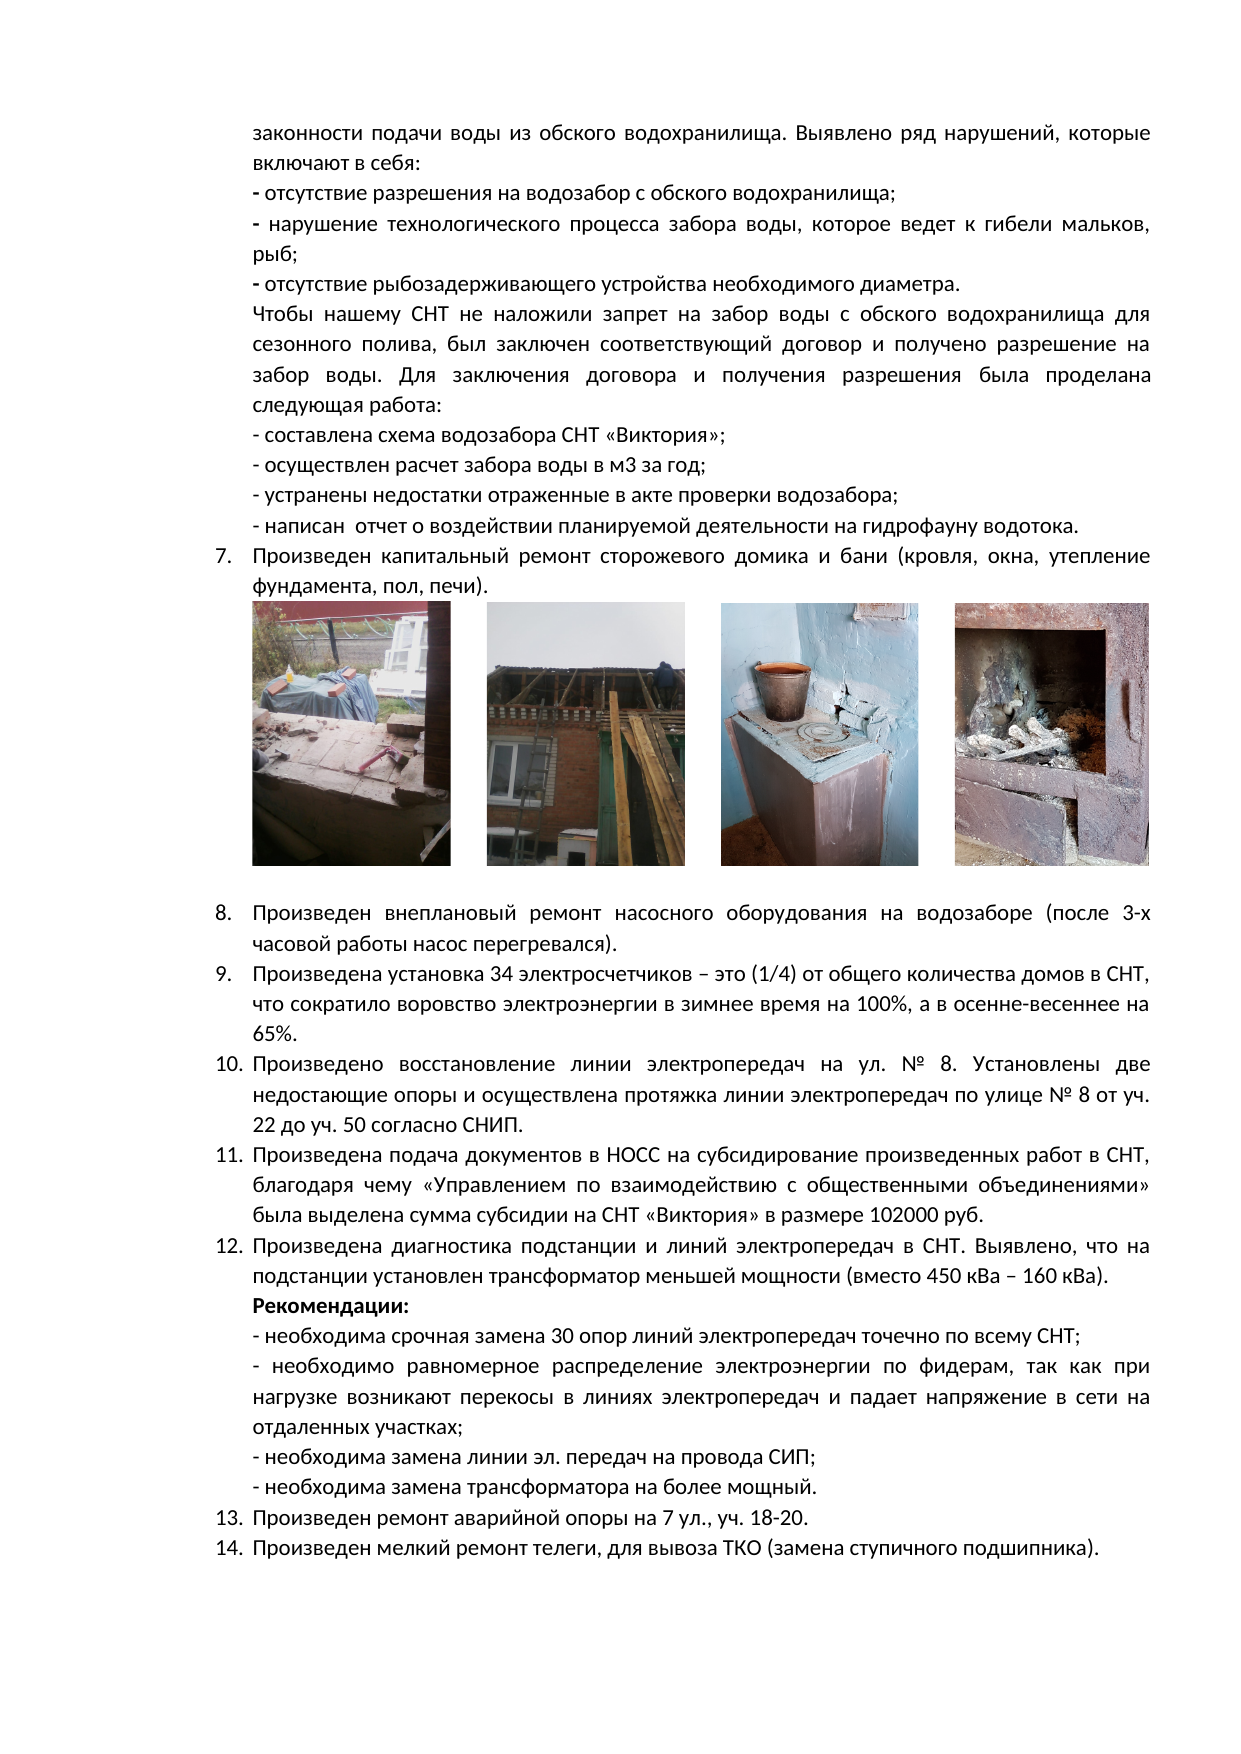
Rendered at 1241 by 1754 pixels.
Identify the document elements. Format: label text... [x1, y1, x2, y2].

list Произведена установка 34 электросчетчиков – это (1/4) от общего количества домов в СНТ, что сократило воровство электроэнергии в зимнее время на 100%, а в осенне-весеннее на 65%. [215, 959, 1152, 1047]
list - нарушение технологического процесса забора воды, которое ведет к гибели мальков, рыб; [252, 209, 1152, 267]
list Произведен мелкий ремонт телеги, для вывоза ТКО (замена ступичного подшипника). [215, 1533, 1152, 1561]
list - отсутствие рыбозадерживающего устройства необходимого диаметра. [252, 269, 1152, 297]
list Чтобы нашему СНТ не наложили запрет на забор воды с обского водохранилища для сезонного полива, был заключен соответствующий договор и получено разрешение на забор воды. Для заключения договора и получения разрешения была проделана следующая работа: [252, 299, 1152, 418]
list Произведен ремонт аварийной опоры на 7 ул., уч. 18-20. [215, 1503, 1152, 1531]
picture [252, 601, 451, 866]
list Произведено восстановление линии электропередач на ул. № 8. Установлены две недостающие опоры и осуществлена протяжка линии электропередач по улице № 8 от уч. 22 до уч. 50 согласно СНИП. [215, 1049, 1152, 1138]
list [215, 118, 1152, 176]
list - необходима срочная замена 30 опор линий электропередач точечно по всему СНТ; [252, 1321, 1152, 1349]
list - осуществлен расчет забора воды в м3 за год; [252, 450, 1152, 478]
list - необходима замена трансформатора на более мощный. [252, 1472, 1152, 1500]
picture [721, 603, 919, 866]
picture [486, 602, 685, 866]
list - необходима замена линии эл. передач на провода СИП; [252, 1442, 1152, 1470]
list - составлена схема водозабора СНТ «Виктория»; [252, 420, 1152, 448]
list - устранены недостатки отраженные в акте проверки водозабора; [252, 481, 1152, 509]
list Произведена подача документов в НОСС на субсидирование произведенных работ в СНТ, благодаря чему «Управлением по взаимодействию с общественными объединениями» была выделена сумма субсидии на СНТ «Виктория» в размере 102000 руб. [215, 1140, 1152, 1228]
list - необходимо равномерное распределение электроэнергии по фидерам, так как при нагрузке возникают перекосы в линиях электропередач и падает напряжение в сети на отдаленных участках; [252, 1352, 1152, 1440]
list Произведен внеплановый ремонт насосного оборудования на водозаборе (после 3-х часовой работы насос перегревался). [215, 898, 1152, 957]
list Произведена диагностика подстанции и линий электропередач в СНТ. Выявлено, что на подстанции установлен трансформатор меньшей мощности (вместо 450 кВа – 160 кВа). [215, 1231, 1152, 1289]
list - написан отчет о воздействии планируемой деятельности на гидрофауну водотока. [252, 511, 1152, 539]
list Рекомендации: [252, 1291, 1152, 1319]
picture [954, 603, 1149, 866]
list Произведен капитальный ремонт сторожевого домика и бани (кровля, окна, утепление фундамента, пол, печи). [215, 541, 1152, 599]
list - отсутствие разрешения на водозабор с обского водохранилища; [252, 178, 1152, 207]
